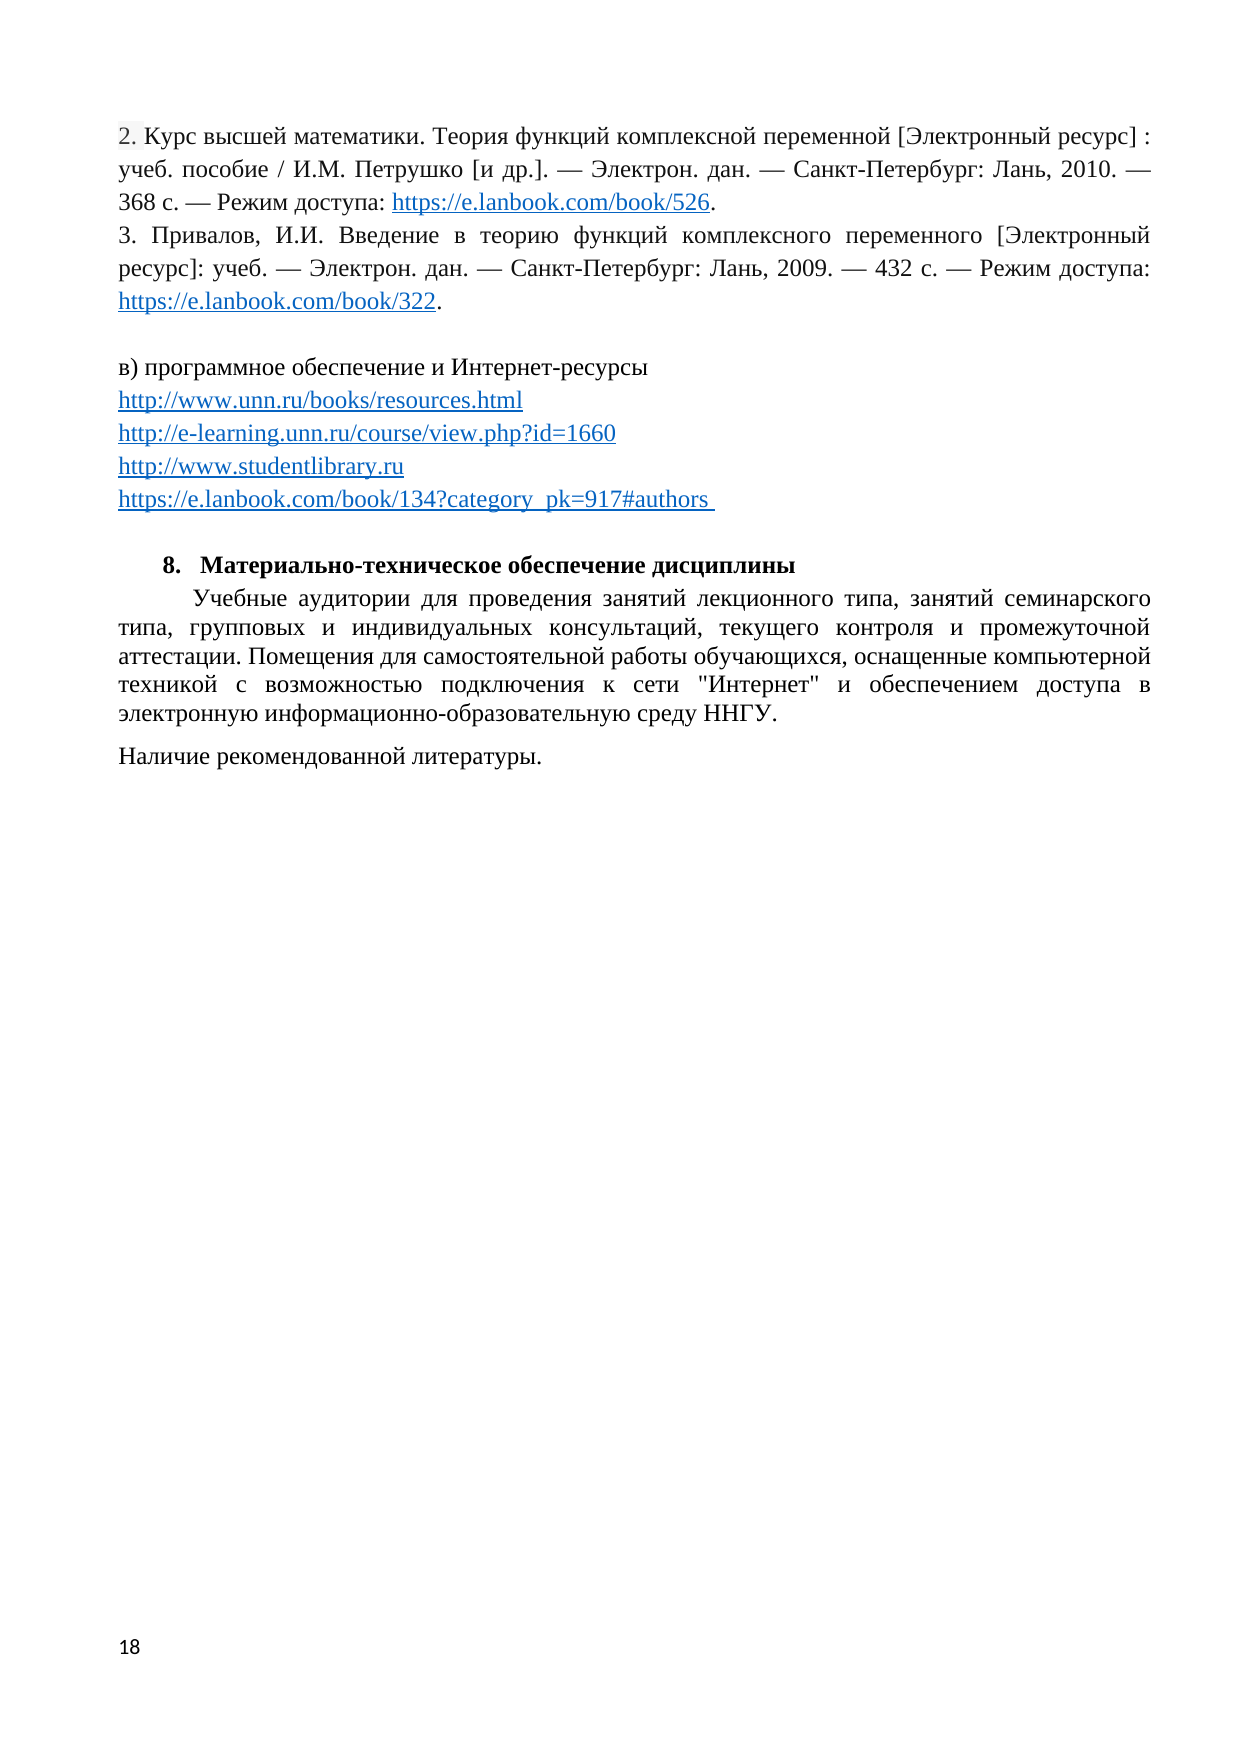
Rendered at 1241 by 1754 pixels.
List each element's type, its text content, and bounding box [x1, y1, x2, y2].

list Материально-техническое обеспечение дисциплины [162, 550, 1152, 579]
text Наличие рекомендованной литературы. [118, 744, 1152, 769]
text http://www.studentlibrary.ru [118, 451, 1152, 480]
text http://e-learning.unn.ru/course/view.php?id=1660 [118, 418, 1152, 447]
text 3. Привалов, И.И. Введение в теорию функций комплексного переменного [Электронный ресурс]: учеб. — Электрон. дан. — Санкт-Петербург: Лань, 2009. — 432 с. — Режим доступа: https://e.lanbook.com/book/322. [118, 220, 1152, 315]
list Учебные аудитории для проведения занятий лекционного типа, занятий семинарского типа, групповых и индивидуальных консультаций, текущего контроля и промежуточной аттестации. Помещения для самостоятельной работы обучающихся, оснащенные компьютерной техникой с возможностью подключения к сети "Интернет" и обеспечением доступа в электронную информационно-образовательную среду ННГУ. [118, 583, 1152, 727]
text http://www.unn.ru/books/resources.html [118, 385, 1152, 414]
text в) программное обеспечение и Интернет-ресурсы [118, 352, 1152, 381]
text https://e.lanbook.com/book/134?category_pk=917#authors [118, 484, 1152, 513]
text 2. Курс высшей математики. Теория функций комплексной переменной [Электронный ресурс] : учеб. пособие / И.М. Петрушко [и др.]. — Электрон. дан. — Санкт-Петербург: Лань, 2010. — 368 с. — Режим доступа: https://e.lanbook.com/book/526. [118, 121, 1152, 216]
